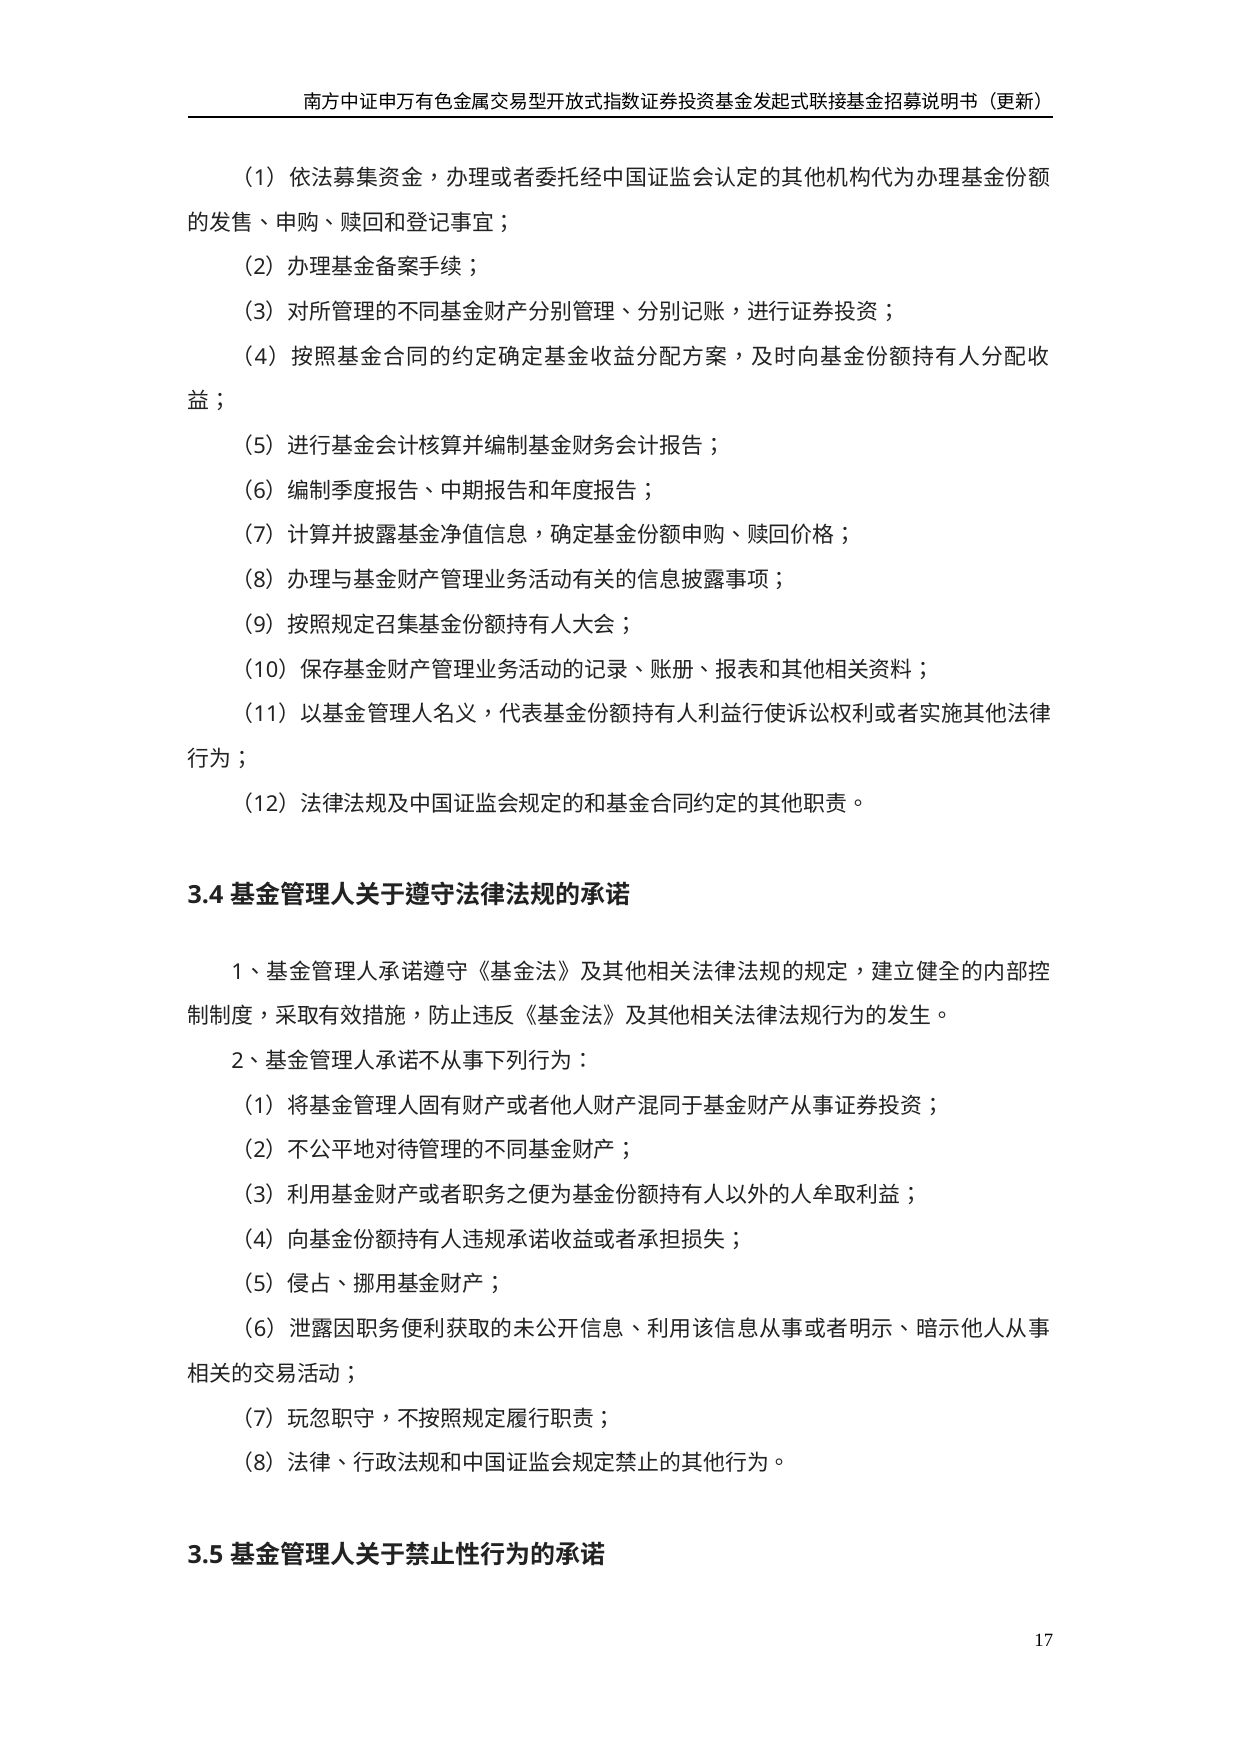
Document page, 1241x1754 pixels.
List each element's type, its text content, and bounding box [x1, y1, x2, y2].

text （5）进行基金会计核算并编制基金财务会计报告； [187, 430, 1053, 460]
text （9）按照规定召集基金份额持有人大会； [187, 609, 1053, 639]
text （2）办理基金备案手续； [187, 251, 1053, 281]
text （6）泄露因职务便利获取的未公开信息、利用该信息从事或者明示、暗示他人从事相关的交易活动； [187, 1313, 1053, 1388]
text （4）向基金份额持有人违规承诺收益或者承担损失； [187, 1224, 1053, 1253]
text 1、基金管理人承诺遵守《基金法》及其他相关法律法规的规定，建立健全的内部控制制度，采取有效措施，防止违反《基金法》及其他相关法律法规行为的发生。 [187, 956, 1053, 1030]
text （7）计算并披露基金净值信息，确定基金份额申购、赎回价格； [187, 519, 1053, 549]
text （3）利用基金财产或者职务之便为基金份额持有人以外的人牟取利益； [187, 1179, 1053, 1209]
text （7）玩忽职守，不按照规定履行职责； [187, 1402, 1053, 1432]
text （10）保存基金财产管理业务活动的记录、账册、报表和其他相关资料； [187, 653, 1053, 683]
text （6）编制季度报告、中期报告和年度报告； [187, 475, 1053, 504]
text （8）办理与基金财产管理业务活动有关的信息披露事项； [187, 564, 1053, 594]
text （8）法律、行政法规和中国证监会规定禁止的其他行为。 [187, 1447, 1053, 1477]
text （4）按照基金合同的约定确定基金收益分配方案，及时向基金份额持有人分配收益； [187, 341, 1053, 415]
text （3）对所管理的不同基金财产分别管理、分别记账，进行证券投资； [187, 296, 1053, 326]
text （5）侵占、挪用基金财产； [187, 1268, 1053, 1298]
text 2、基金管理人承诺不从事下列行为： [187, 1045, 1053, 1075]
text （1）将基金管理人固有财产或者他人财产混同于基金财产从事证券投资； [187, 1090, 1053, 1119]
text 3.5 基金管理人关于禁止性行为的承诺 [187, 1521, 1053, 1586]
text （2）不公平地对待管理的不同基金财产； [187, 1134, 1053, 1164]
text 3.4 基金管理人关于遵守法律法规的承诺 [187, 861, 1053, 926]
text （1）依法募集资金，办理或者委托经中国证监会认定的其他机构代为办理基金份额的发售、申购、赎回和登记事宜； [187, 162, 1053, 236]
text （12）法律法规及中国证监会规定的和基金合同约定的其他职责。 [187, 788, 1053, 817]
text （11）以基金管理人名义，代表基金份额持有人利益行使诉讼权利或者实施其他法律行为； [187, 698, 1053, 773]
